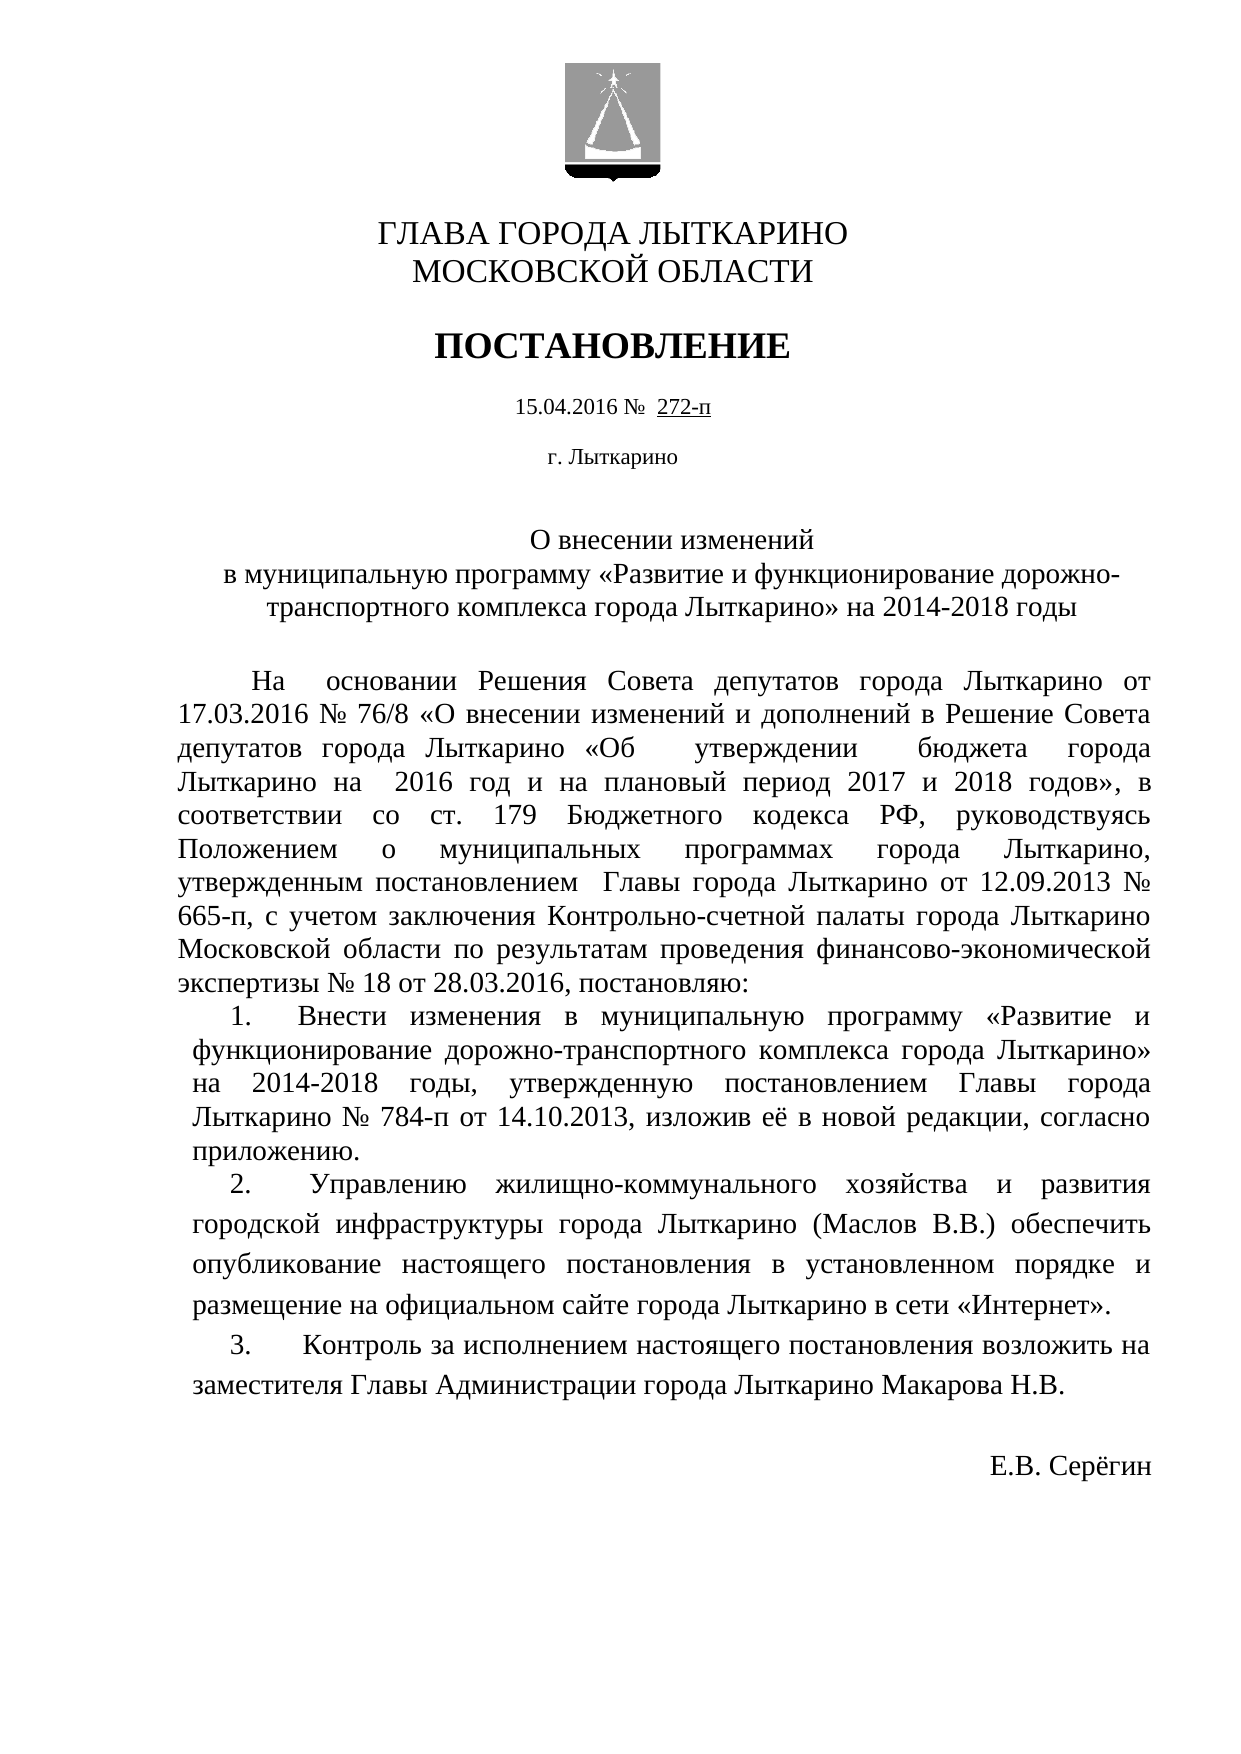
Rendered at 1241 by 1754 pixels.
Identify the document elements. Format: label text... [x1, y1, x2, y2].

text МОСКОВСКОЙ ОБЛАСТИ [0, 251, 1226, 290]
text ГЛАВА ГОРОДА ЛЫТКАРИНО [0, 213, 1226, 251]
text ПОСТАНОВЛЕНИЕ [0, 323, 1226, 366]
text г. Лыткарино [0, 443, 1226, 469]
text О внесении изменений [192, 522, 1152, 556]
text Е.В. Серёгин [192, 1448, 1152, 1481]
text 3. Контроль за исполнением настоящего постановления возложить на заместителя Главы Администрации города Лыткарино Макарова Н.В. [192, 1327, 1152, 1401]
text 2. Управлению жилищно-коммунального хозяйства и развития городской инфраструктуры города Лыткарино (Маслов В.В.) обеспечить опубликование настоящего постановления в установленном порядке и размещение на официальном сайте города Лыткарино в сети «Интернет». [192, 1166, 1152, 1320]
text в муниципальную программу «Развитие и функционирование дорожно-транспортного комплекса города Лыткарино» на 2014-2018 годы [192, 556, 1152, 623]
text На основании Решения Совета депутатов города Лыткарино от 17.03.2016 № 76/8 «О внесении изменений и дополнений в Решение Совета депутатов города Лыткарино «Об утверждении бюджета города Лыткарино на 2016 год и на плановый период 2017 и 2018 годов», в соответствии со ст. 179 Бюджетного кодекса РФ, руководствуясь Положением о муниципальных программах города Лыткарино, утвержденным постановлением Главы города Лыткарино от 12.09.2013 № 665-п, с учетом заключения Контрольно-счетной палаты города Лыткарино Московской области по результатам проведения финансово-экономической экспертизы № 18 от 28.03.2016, постановляю: [177, 663, 1152, 998]
picture [565, 63, 661, 182]
text 1. Внести изменения в муниципальную программу «Развитие и функционирование дорожно-транспортного комплекса города Лыткарино» на 2014-2018 годы, утвержденную постановлением Главы города Лыткарино № 784-п от 14.10.2013, изложив её в новой редакции, согласно приложению. [192, 998, 1152, 1166]
text 15.04.2016 № 272-п [0, 393, 1226, 419]
